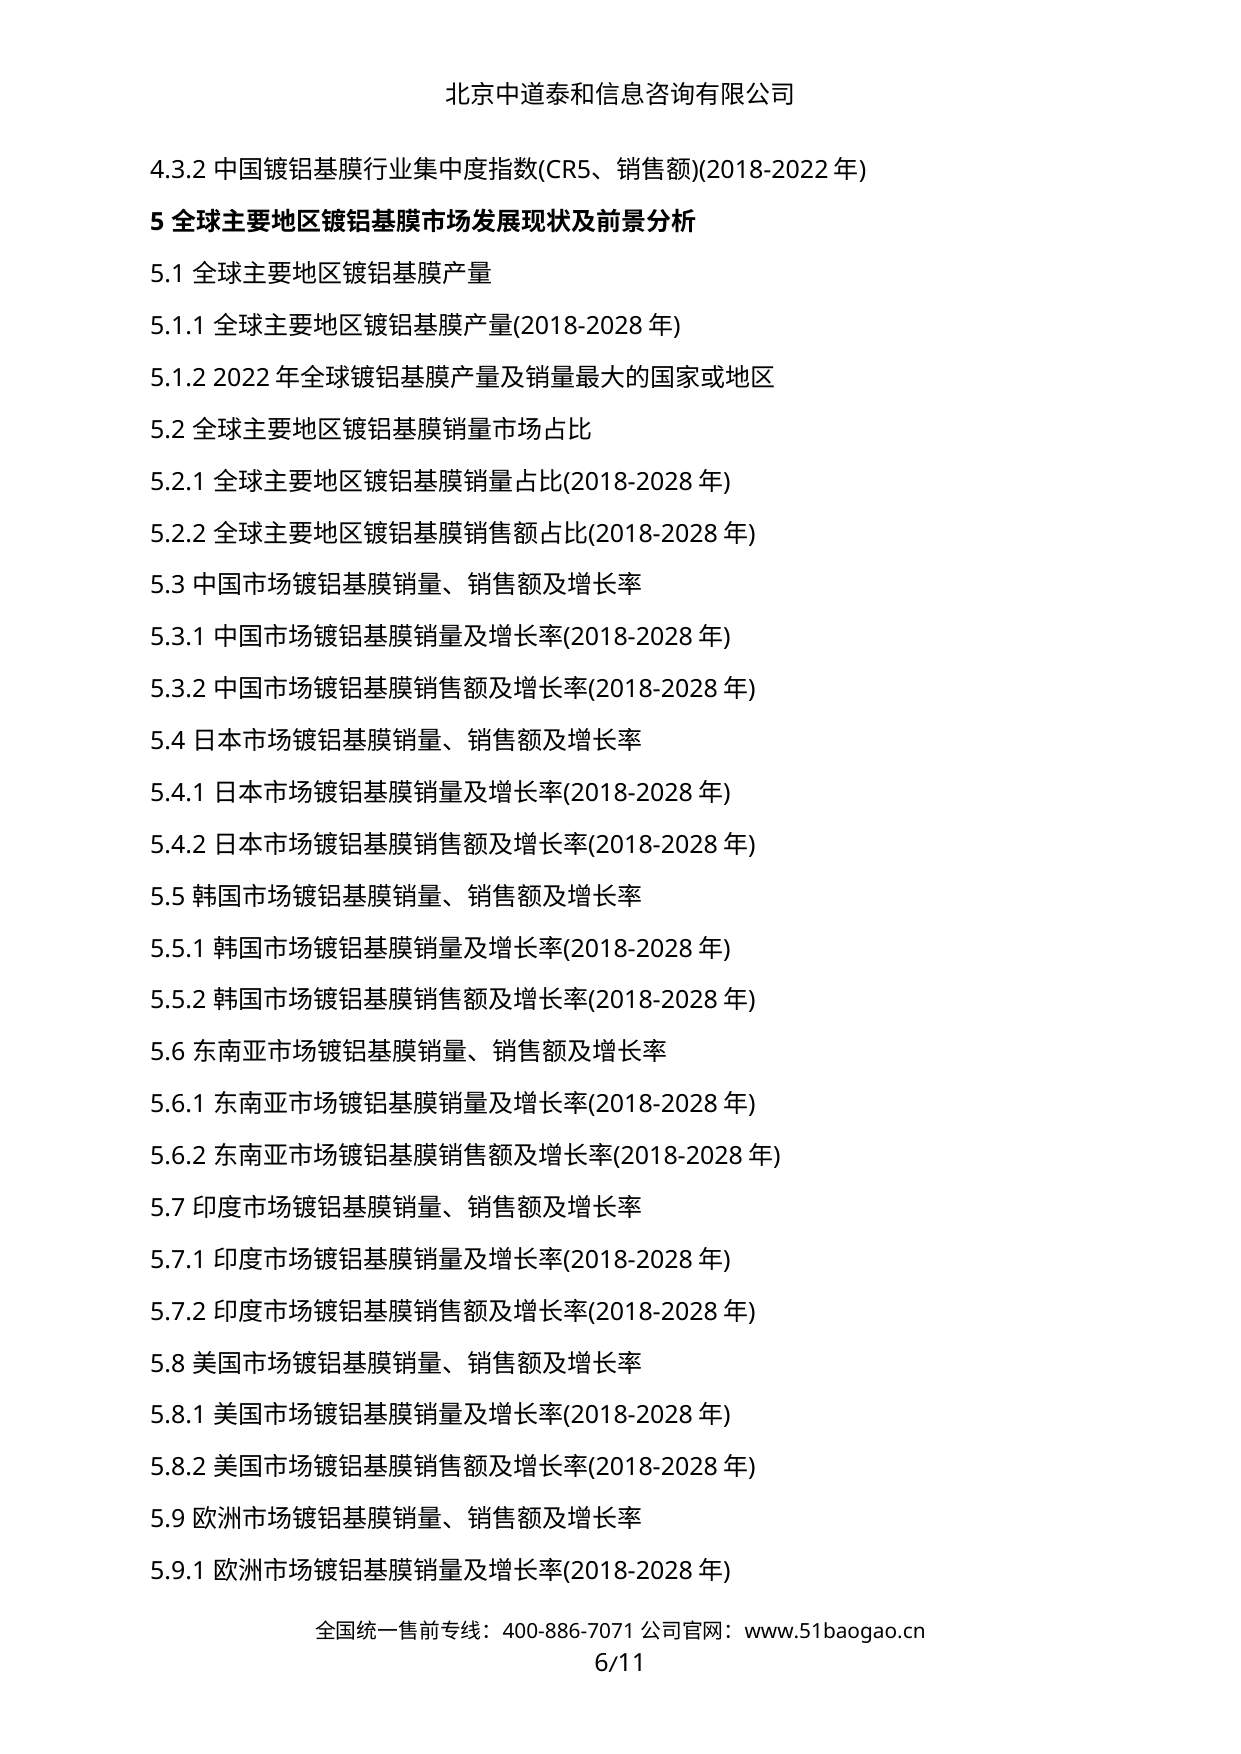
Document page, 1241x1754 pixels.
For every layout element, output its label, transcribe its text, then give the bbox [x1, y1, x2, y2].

text 5.7.2 印度市场镀铝基膜销售额及增长率(2018-2028年) [150, 1291, 1090, 1327]
text 5.1 全球主要地区镀铝基膜产量 [150, 254, 1090, 290]
text 5.8.2 美国市场镀铝基膜销售额及增长率(2018-2028年) [150, 1447, 1090, 1483]
text 5.7 印度市场镀铝基膜销量、销售额及增长率 [150, 1187, 1090, 1224]
text 5.3 中国市场镀铝基膜销量、销售额及增长率 [150, 565, 1090, 601]
text 5.9 欧洲市场镀铝基膜销量、销售额及增长率 [150, 1499, 1090, 1535]
text 5 全球主要地区镀铝基膜市场发展现状及前景分析 [150, 202, 1090, 238]
text 5.1.1 全球主要地区镀铝基膜产量(2018-2028年) [150, 306, 1090, 342]
text 4.3.2 中国镀铝基膜行业集中度指数(CR5、销售额)(2018-2022年) [150, 150, 1090, 186]
text 5.3.1 中国市场镀铝基膜销量及增长率(2018-2028年) [150, 617, 1090, 653]
text 5.7.1 印度市场镀铝基膜销量及增长率(2018-2028年) [150, 1239, 1090, 1276]
text 5.8.1 美国市场镀铝基膜销量及增长率(2018-2028年) [150, 1395, 1090, 1431]
text 5.6.1 东南亚市场镀铝基膜销量及增长率(2018-2028年) [150, 1084, 1090, 1120]
text 5.6 东南亚市场镀铝基膜销量、销售额及增长率 [150, 1032, 1090, 1068]
text 5.2 全球主要地区镀铝基膜销量市场占比 [150, 409, 1090, 446]
text 5.5.2 韩国市场镀铝基膜销售额及增长率(2018-2028年) [150, 980, 1090, 1016]
text 5.2.2 全球主要地区镀铝基膜销售额占比(2018-2028年) [150, 513, 1090, 549]
text 5.2.1 全球主要地区镀铝基膜销量占比(2018-2028年) [150, 461, 1090, 497]
text 5.6.2 东南亚市场镀铝基膜销售额及增长率(2018-2028年) [150, 1136, 1090, 1172]
text 5.5.1 韩国市场镀铝基膜销量及增长率(2018-2028年) [150, 928, 1090, 964]
text 5.1.2 2022年全球镀铝基膜产量及销量最大的国家或地区 [150, 357, 1090, 394]
text 5.9.1 欧洲市场镀铝基膜销量及增长率(2018-2028年) [150, 1551, 1090, 1587]
text 5.4.2 日本市场镀铝基膜销售额及增长率(2018-2028年) [150, 824, 1090, 861]
text 5.4.1 日本市场镀铝基膜销量及增长率(2018-2028年) [150, 772, 1090, 809]
text 5.8 美国市场镀铝基膜销量、销售额及增长率 [150, 1343, 1090, 1379]
text 5.3.2 中国市场镀铝基膜销售额及增长率(2018-2028年) [150, 669, 1090, 705]
text 5.5 韩国市场镀铝基膜销量、销售额及增长率 [150, 876, 1090, 912]
text 5.4 日本市场镀铝基膜销量、销售额及增长率 [150, 721, 1090, 757]
